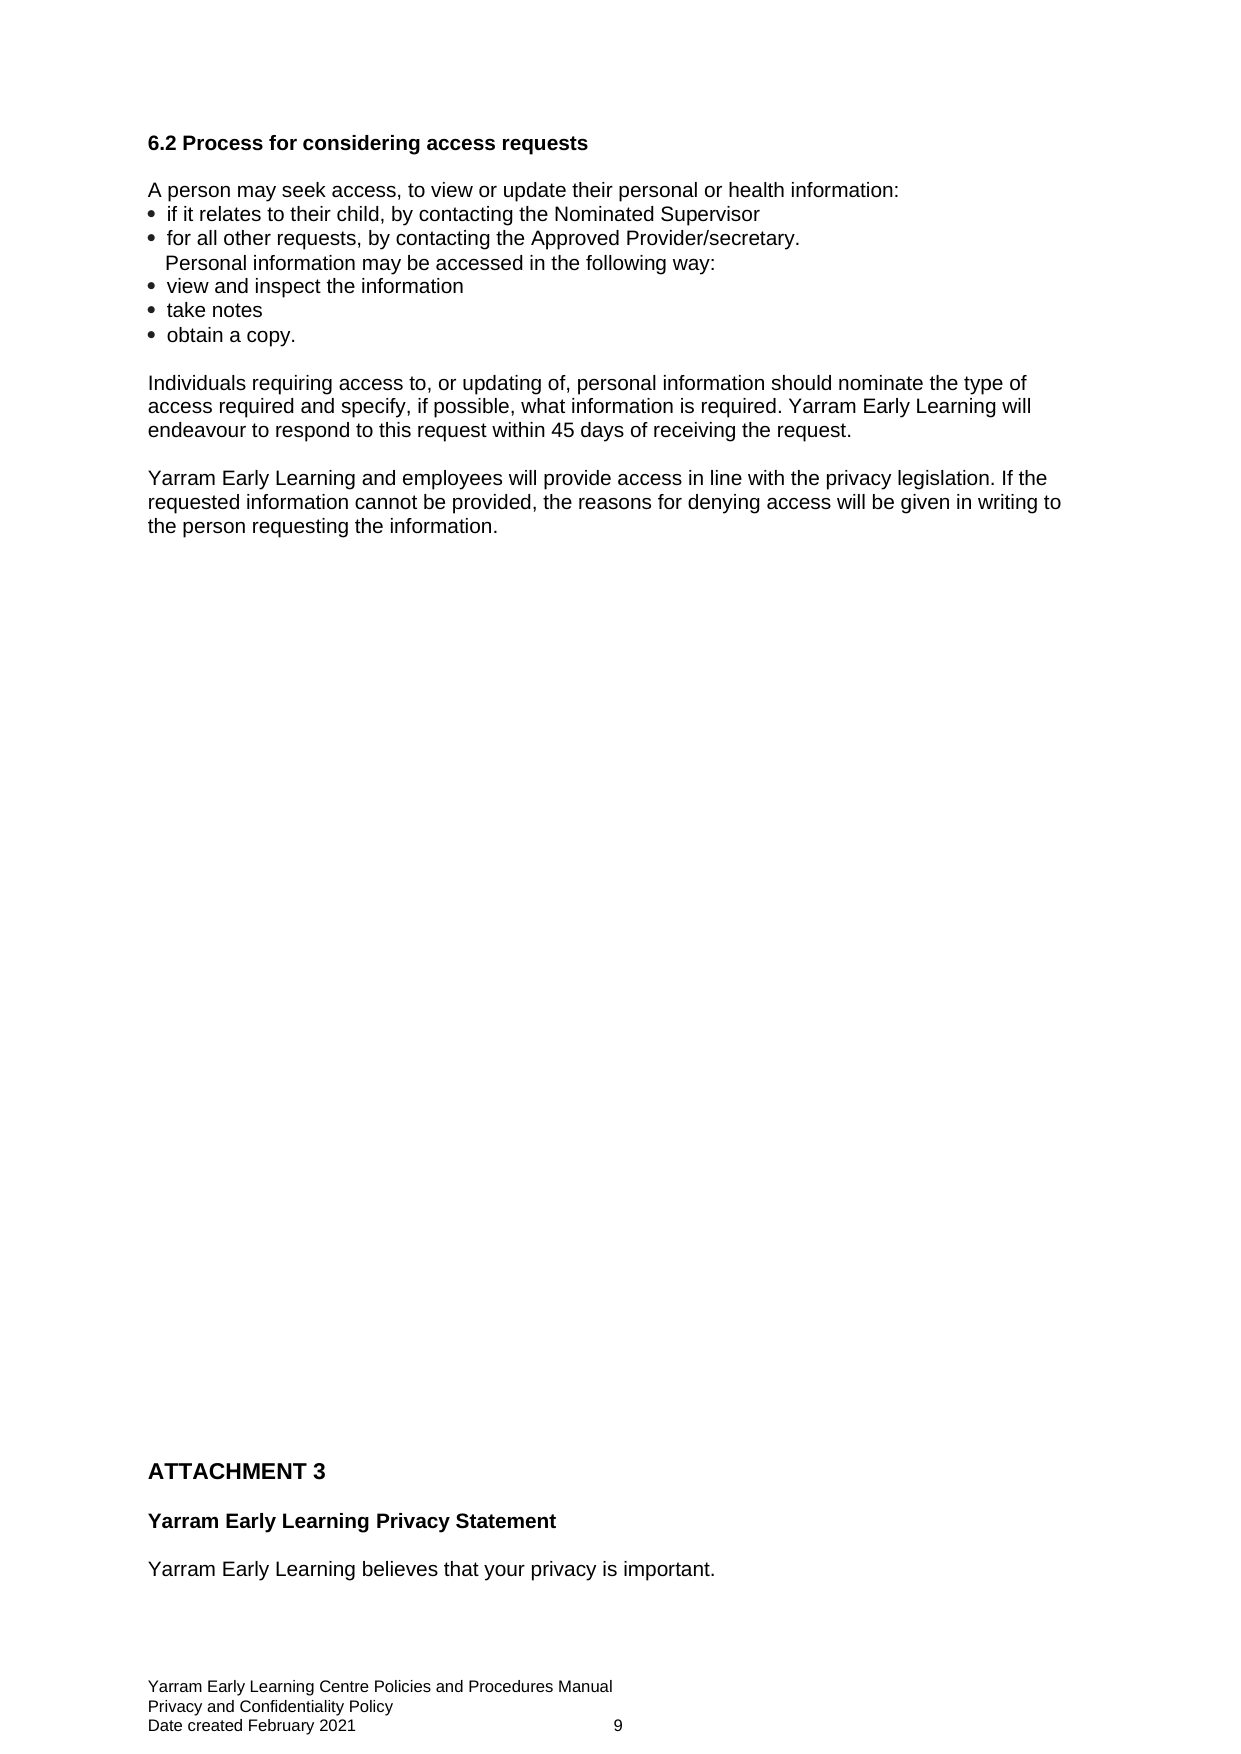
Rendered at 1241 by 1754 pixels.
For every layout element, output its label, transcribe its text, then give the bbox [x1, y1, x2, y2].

text Yarram Early Learning believes that your privacy is important. [148, 1556, 1092, 1580]
text Yarram Early Learning and employees will provide access in line with the privacy legislation. If the [148, 466, 1092, 490]
text Personal information may be accessed in the following way: [148, 250, 1092, 274]
text the person requesting the information. [148, 514, 1092, 538]
text Yarram Early Learning Privacy Statement [148, 1508, 1092, 1532]
text Individuals requiring access to, or updating of, personal information should nominate the type of [148, 370, 1092, 394]
text ATTACHMENT 3 [148, 1458, 1092, 1484]
text 6.2 Process for considering access requests [148, 130, 1092, 154]
text obtain a copy. [148, 322, 1092, 346]
text requested information cannot be provided, the reasons for denying access will be given in writing to [148, 490, 1092, 514]
text take notes [148, 298, 1092, 322]
text access required and specify, if possible, what information is required. Yarram Early Learning will [148, 394, 1092, 418]
text if it relates to their child, by contacting the Nominated Supervisor [148, 202, 1092, 226]
text for all other requests, by contacting the Approved Provider/secretary. [148, 226, 1092, 250]
text A person may seek access, to view or update their personal or health information: [148, 178, 1092, 202]
text view and inspect the information [148, 274, 1092, 298]
text endeavour to respond to this request within 45 days of receiving the request. [148, 418, 1092, 442]
